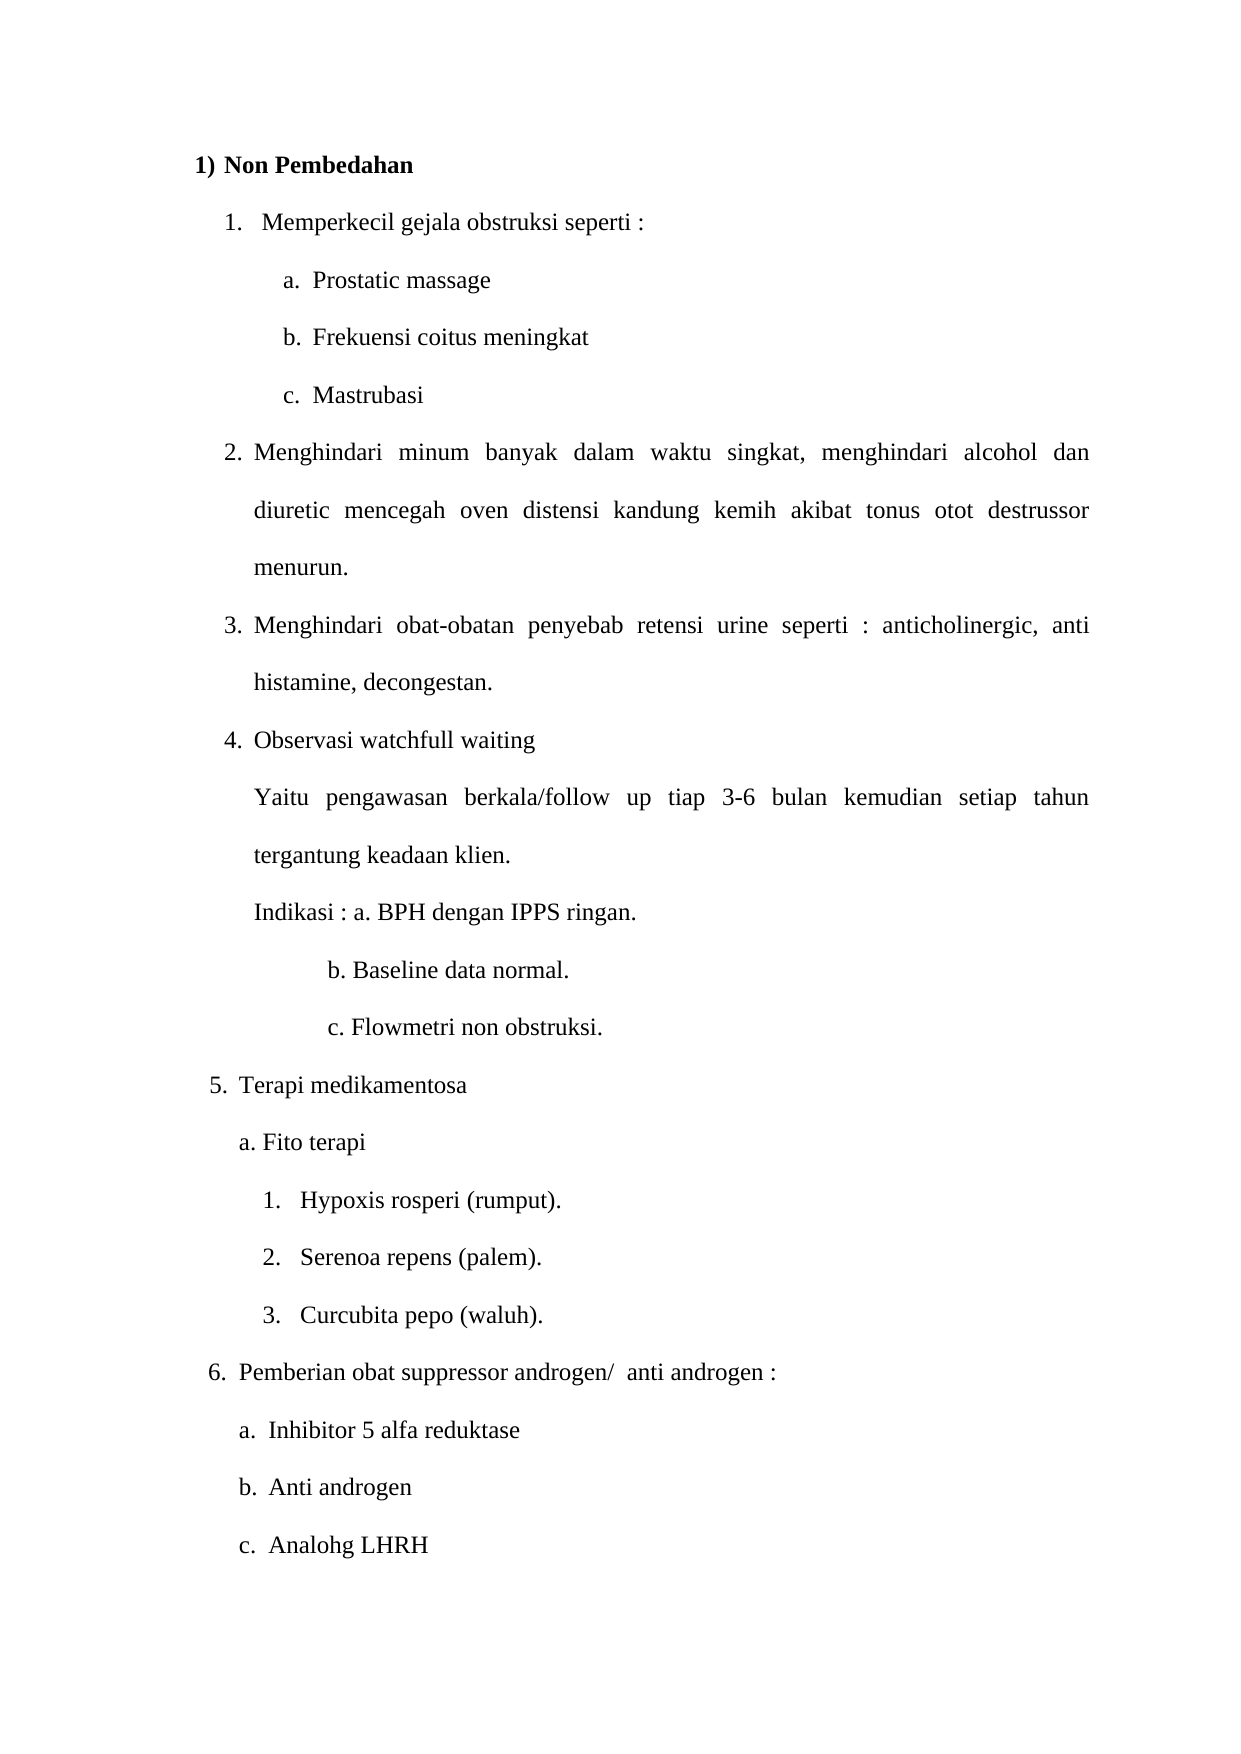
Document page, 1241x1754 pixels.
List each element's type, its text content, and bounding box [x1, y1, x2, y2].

list Frekuensi coitus meningkat [283, 322, 1090, 351]
list Inhibitor 5 alfa reduktase [239, 1415, 1090, 1444]
list Fito terapi [239, 1127, 1090, 1156]
list Anti androgen [239, 1472, 1090, 1501]
list b. Baseline data normal. [225, 955, 1090, 984]
list Mastrubasi [283, 380, 1090, 409]
list Analohg LHRH [239, 1530, 1090, 1559]
list Pemberian obat suppressor androgen/ anti androgen : [208, 1357, 1090, 1386]
list Non Pembedahan [194, 150, 1090, 179]
list c. Flowmetri non obstruksi. [225, 1012, 1090, 1041]
list Curcubita pepo (waluh). [262, 1300, 1090, 1329]
list Prostatic massage [283, 265, 1090, 294]
list Observasi watchfull waiting [224, 725, 1090, 754]
list Yaitu pengawasan berkala/follow up tiap 3-6 bulan kemudian setiap tahun tergantung keadaan klien. [253, 782, 1090, 869]
list Indikasi : a. BPH dengan IPPS ringan. [253, 897, 1090, 926]
list Hypoxis rosperi (rumput). [262, 1185, 1090, 1214]
list Serenoa repens (palem). [262, 1242, 1090, 1271]
list Terapi medikamentosa [209, 1070, 1090, 1099]
list Menghindari obat-obatan penyebab retensi urine seperti : anticholinergic, anti histamine, decongestan. [224, 610, 1090, 696]
list Memperkecil gejala obstruksi seperti : [224, 207, 1090, 236]
list Menghindari minum banyak dalam waktu singkat, menghindari alcohol dan diuretic mencegah oven distensi kandung kemih akibat tonus otot destrussor menurun. [224, 437, 1090, 581]
